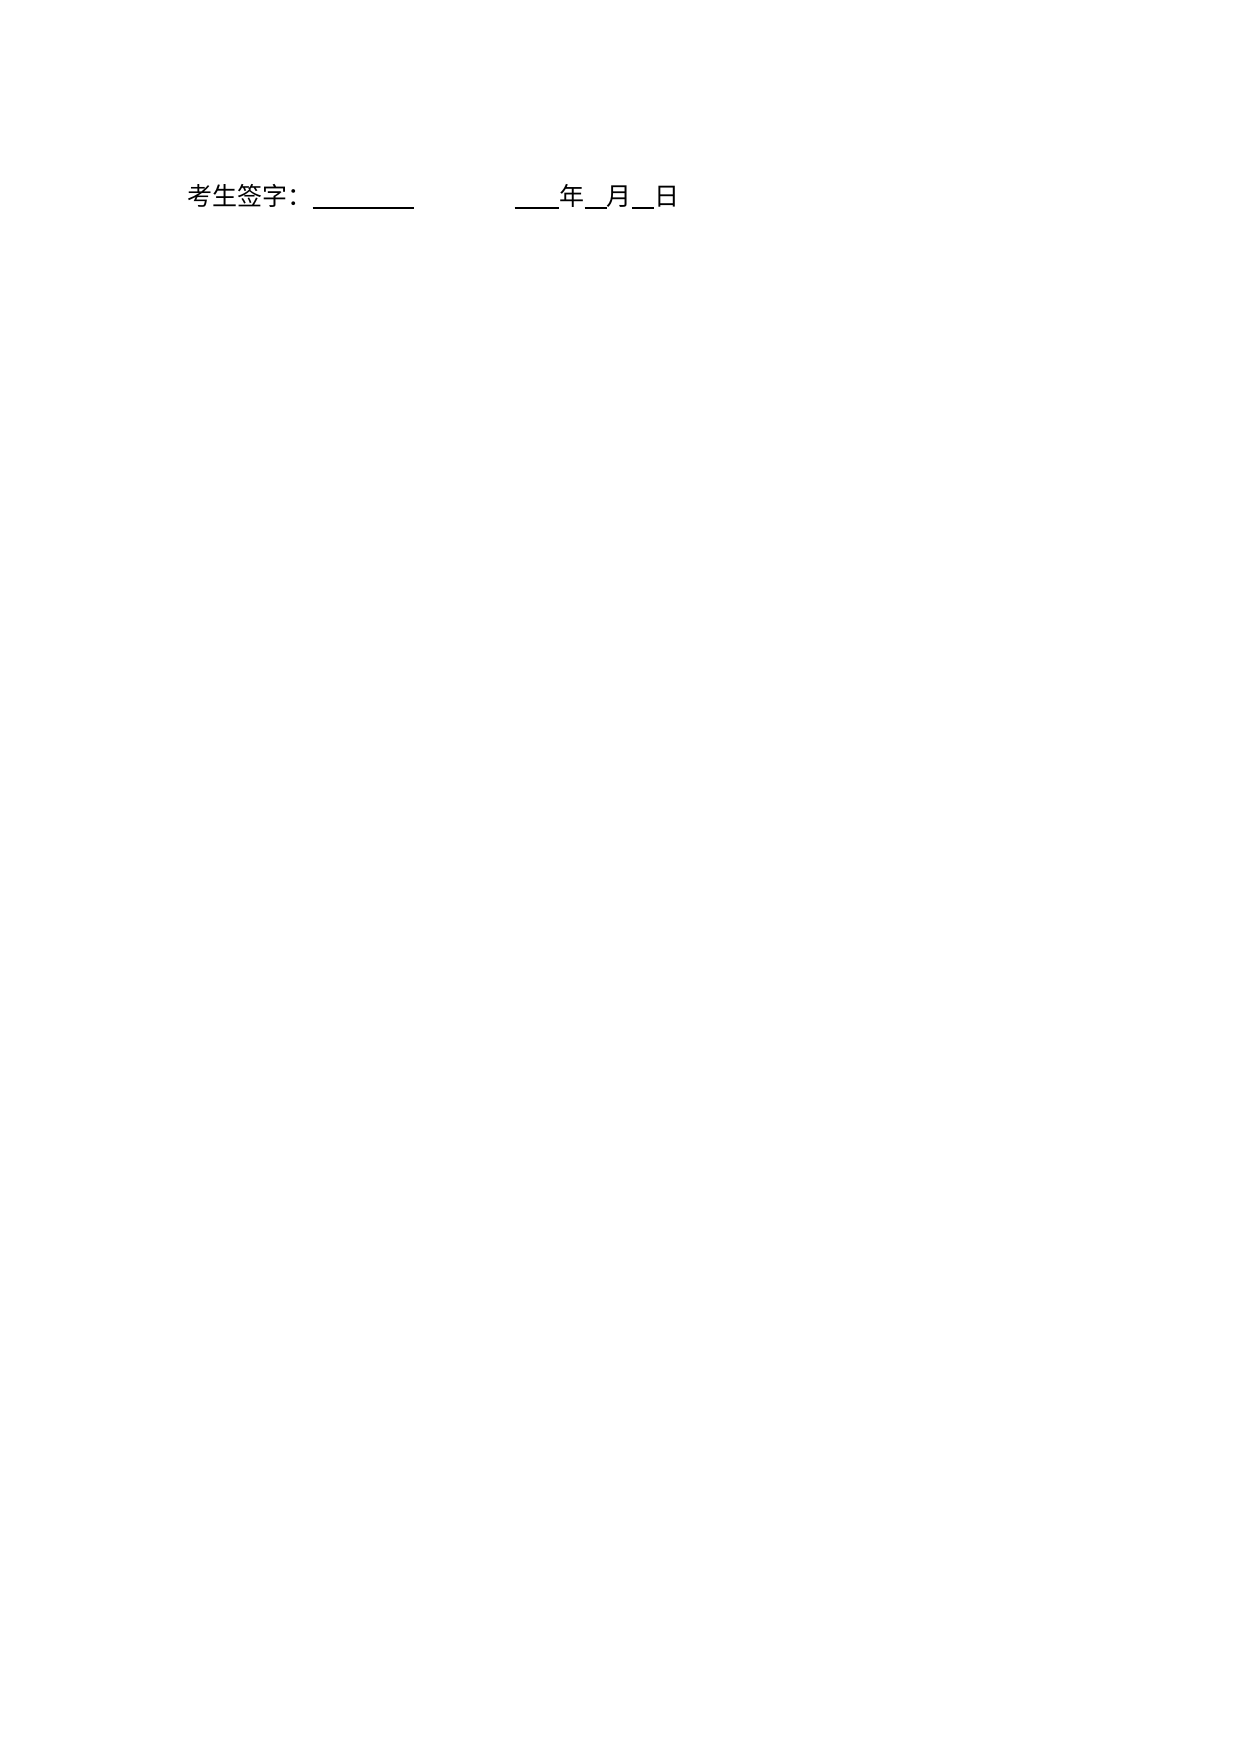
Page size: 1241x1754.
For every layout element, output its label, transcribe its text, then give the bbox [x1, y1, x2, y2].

text 考生签字： 年 月 日 [187, 162, 1053, 227]
